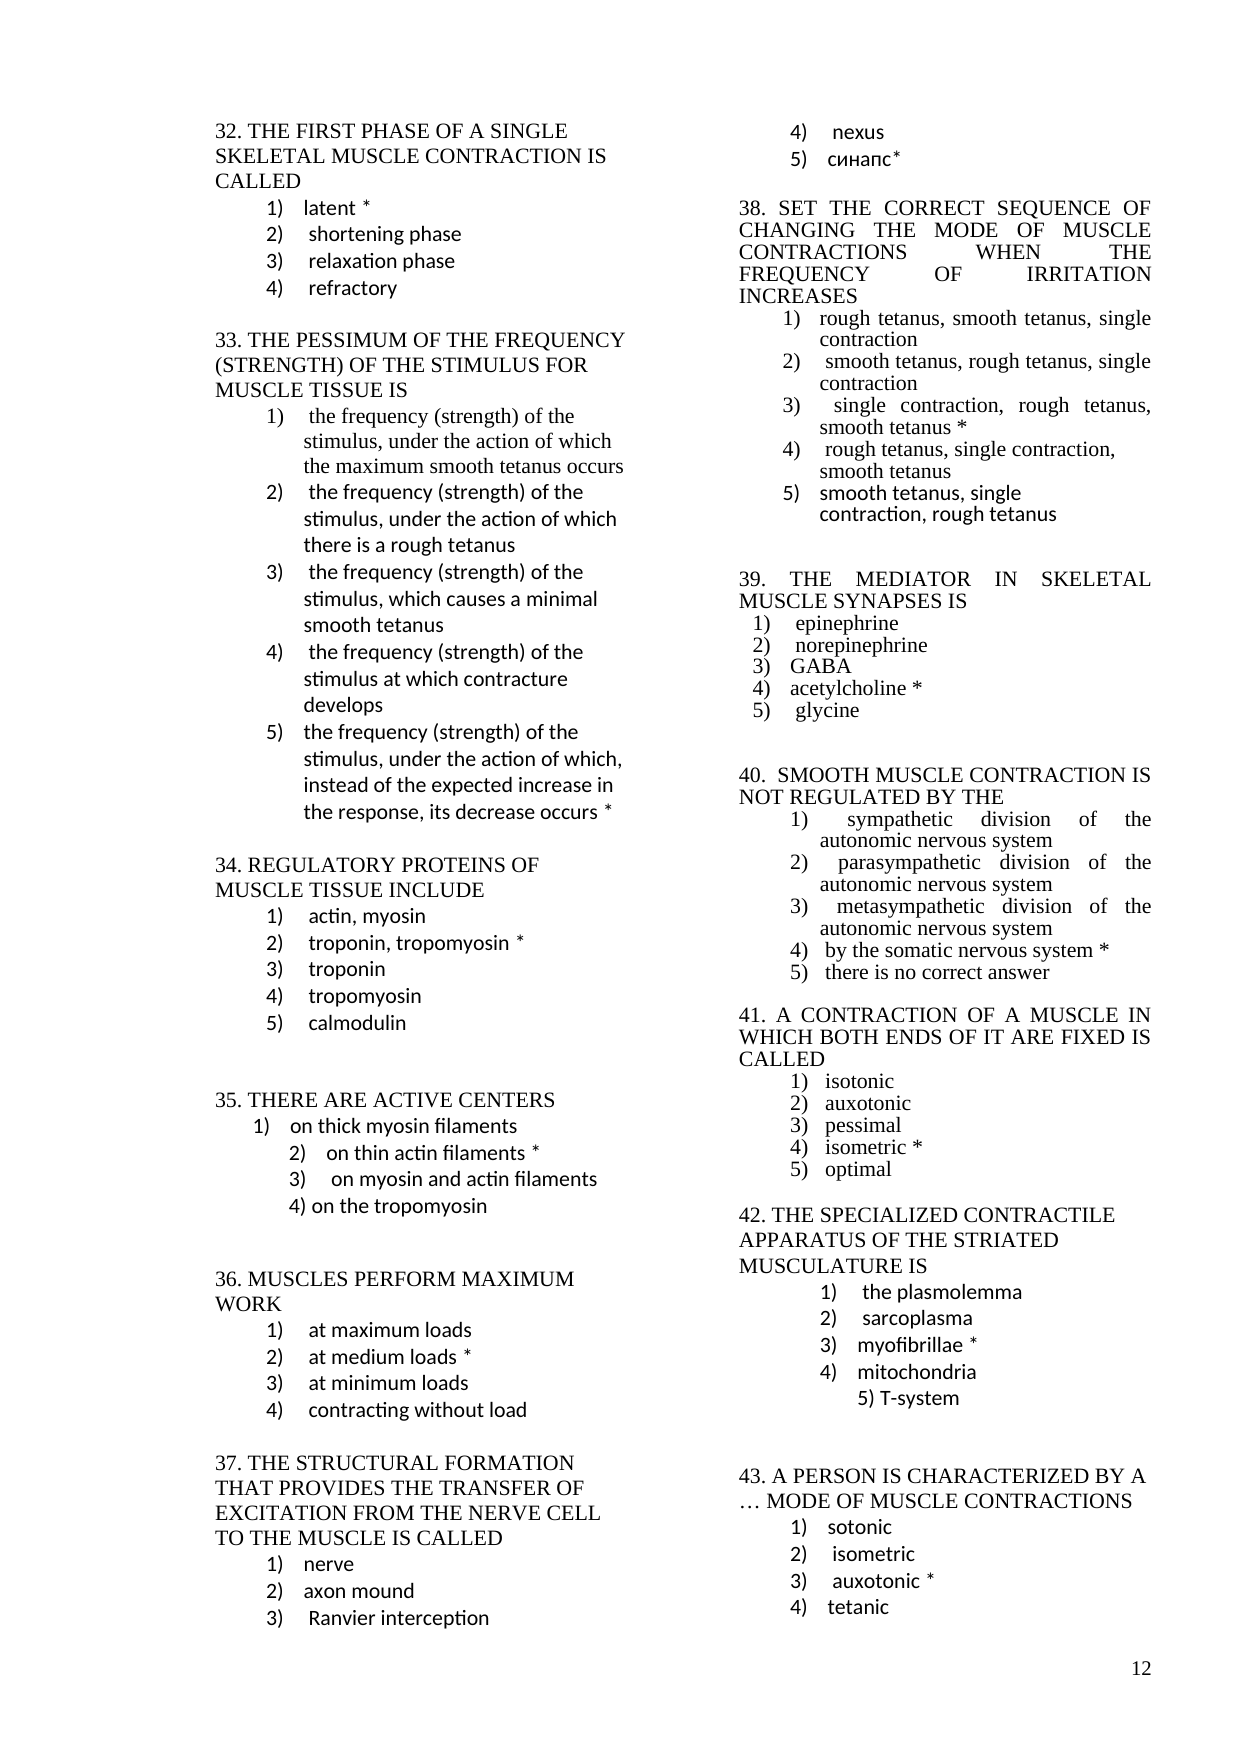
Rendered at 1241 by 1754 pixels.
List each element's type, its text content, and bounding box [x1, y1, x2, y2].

list isometric * [790, 1137, 1152, 1158]
list the frequency (strength) of the stimulus, which causes a minimal smooth tetanus [266, 558, 627, 638]
list rough tetanus, single contraction, smooth tetanus [782, 439, 1152, 482]
list glycine [752, 700, 1152, 722]
list 5) T-system [857, 1384, 1152, 1411]
list nexus [790, 118, 1152, 145]
list 36. MUSCLES PERFORM MAXIMUM WORK [215, 1266, 627, 1316]
list smooth tetanus, single contraction, rough tetanus [782, 482, 1110, 526]
list sotonic [790, 1513, 1152, 1540]
list 43. A PERSON IS CHARACTERIZED BY A … MODE OF MUSCLE CONTRACTIONS [739, 1463, 1152, 1513]
list tetanic [790, 1593, 1152, 1620]
list epinephrine [752, 613, 1152, 634]
list 33. THE PESSIMUM OF THE FREQUENCY (STRENGTH) OF THE STIMULUS FOR MUSCLE TISSUE IS [215, 327, 627, 403]
list sympathetic division of the autonomic nervous system [790, 808, 1152, 852]
list 4) on the tropomyosin [282, 1192, 627, 1219]
list isometric [790, 1540, 1152, 1567]
list the frequency (strength) of the stimulus, under the action of which the maximum smooth tetanus occurs [266, 403, 627, 478]
list parasympathetic division of the autonomic nervous system [790, 852, 1152, 896]
list latent * [266, 194, 627, 220]
list at medium loads * [266, 1343, 627, 1369]
list auxotonic * [790, 1567, 1152, 1593]
list auxotonic [790, 1093, 1152, 1115]
list 32. THE FIRST PHASE OF A SINGLE SKELETAL MUSCLE CONTRACTION IS CALLED [215, 118, 627, 194]
list myofibrillae * [819, 1331, 1152, 1358]
list синапс* [790, 145, 1152, 171]
list tropomyosin [266, 982, 627, 1009]
list on thick myosin filaments [252, 1112, 627, 1139]
list there is no correct answer [790, 962, 1152, 983]
list GABA [752, 656, 1152, 678]
list norepinephrine [752, 634, 1152, 656]
list optimal [790, 1158, 1152, 1180]
list 34. REGULATORY PROTEINS OF MUSCLE TISSUE INCLUDE [215, 852, 627, 902]
list smooth tetanus, rough tetanus, single contraction [782, 351, 1152, 395]
list rough tetanus, smooth tetanus, single contraction [782, 307, 1152, 351]
list on myosin and actin filaments [288, 1165, 627, 1192]
list 35. THERE ARE ACTIVE CENTERS [215, 1087, 627, 1112]
list on thin actin filaments * [288, 1139, 627, 1165]
list troponin, tropomyosin * [266, 929, 627, 955]
list Ranvier interception [266, 1604, 627, 1630]
list 37. THE STRUCTURAL FORMATION THAT PROVIDES THE TRANSFER OF EXCITATION FROM THE NERVE CELL TO THE MUSCLE IS CALLED [215, 1449, 627, 1550]
list the frequency (strength) of the stimulus at which contracture develops [266, 638, 627, 718]
list the frequency (strength) of the stimulus, under the action of which there is a rough tetanus [266, 478, 627, 558]
list metasympathetic division of the autonomic nervous system [790, 896, 1152, 940]
list relaxation phase [266, 247, 627, 274]
list refractory [266, 274, 627, 300]
list calmodulin [266, 1009, 627, 1035]
list axon mound [266, 1577, 627, 1604]
list shortening phase [266, 220, 627, 247]
list acetylcholine * [752, 678, 1152, 700]
list sarcoplasma [819, 1304, 1152, 1331]
list the frequency (strength) of the stimulus, under the action of which, instead of the expected increase in the response, its decrease occurs * [266, 718, 627, 825]
list the plasmolemma [819, 1278, 1152, 1304]
list actin, myosin [266, 902, 627, 929]
text 38. SET THE CORRECT SEQUENCE OF CHANGING THE MODE OF MUSCLE CONTRACTIONS WHEN THE FREQUENCY OF IRRITATION INCREASES [739, 198, 1152, 307]
list single contraction, rough tetanus, smooth tetanus * [782, 395, 1152, 439]
list contracting without load [266, 1396, 627, 1423]
text 40. SMOOTH MUSCLE CONTRACTION IS NOT REGULATED BY THE [739, 765, 1152, 808]
list troponin [266, 955, 627, 982]
list 42. THE SPECIALIZED CONTRACTILE APPARATUS OF THE STRIATED MUSCULATURE IS [739, 1202, 1152, 1278]
list by the somatic nervous system * [790, 940, 1152, 962]
list at minimum loads [266, 1369, 627, 1396]
list at maximum loads [266, 1316, 627, 1343]
text 39. THE MEDIATOR IN SKELETAL MUSCLE SYNAPSES IS [739, 569, 1152, 613]
list isotonic [790, 1071, 1152, 1093]
list nerve [266, 1550, 627, 1577]
list mitochondria [819, 1358, 1152, 1384]
text 41. A CONTRACTION OF A MUSCLE IN WHICH BOTH ENDS OF IT ARE FIXED IS CALLED [739, 1005, 1152, 1071]
list pessimal [790, 1115, 1152, 1137]
